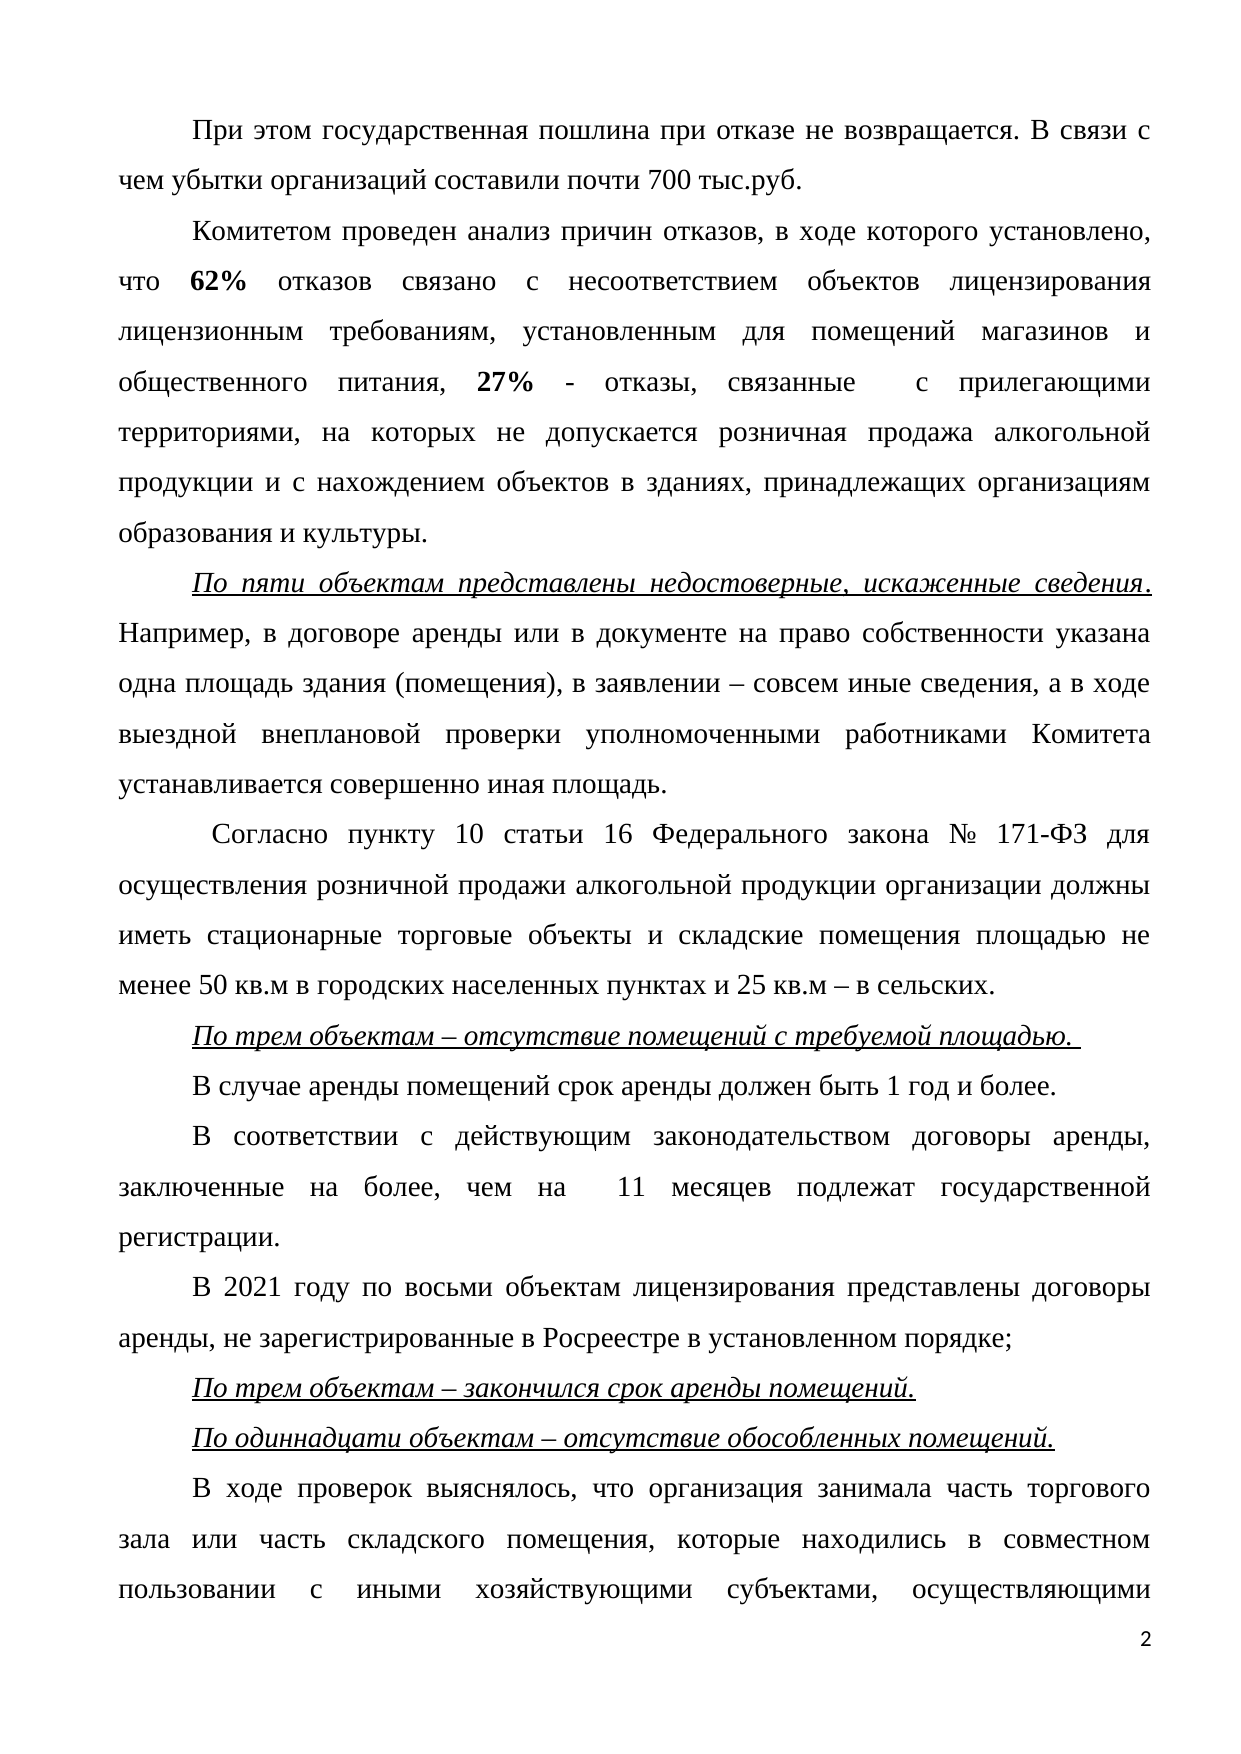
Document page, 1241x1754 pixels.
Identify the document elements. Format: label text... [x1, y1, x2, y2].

text По трем объектам – отсутствие помещений с требуемой площадью. [118, 1018, 1152, 1051]
text По трем объектам – закончился срок аренды помещений. [118, 1370, 1152, 1403]
text В 2021 году по восьми объектам лицензирования представлены договоры аренды, не зарегистрированные в Росреестре в установленном порядке; [118, 1269, 1152, 1353]
text В соответствии с действующим законодательством договоры аренды, заключенные на более, чем на 11 месяцев подлежат государственной регистрации. [118, 1118, 1152, 1253]
text При этом государственная пошлина при отказе не возвращается. В связи с чем убытки организаций составили почти 700 тыс.руб. [118, 112, 1152, 196]
text По пяти объектам представлены недостоверные, искаженные сведения. Например, в договоре аренды или в документе на право собственности указана одна площадь здания (помещения), в заявлении – совсем иные сведения, а в ходе выездной внеплановой проверки уполномоченными работниками Комитета устанавливается совершенно иная площадь. [118, 565, 1152, 800]
text Согласно пункту 10 статьи 16 Федерального закона № 171-ФЗ для осуществления розничной продажи алкогольной продукции организации должны иметь стационарные торговые объекты и складские помещения площадью не менее 50 кв.м в городских населенных пунктах и 25 кв.м – в сельских. [118, 817, 1152, 1001]
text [118, 1471, 1152, 1605]
text В случае аренды помещений срок аренды должен быть 1 год и более. [118, 1068, 1152, 1102]
text Комитетом проведен анализ причин отказов, в ходе которого установлено, что 62% отказов связано с несоответствием объектов лицензирования лицензионным требованиям, установленным для помещений магазинов и общественного питания, 27% - отказы, связанные с прилегающими территориями, на которых не допускается розничная продажа алкогольной продукции и с нахождением объектов в зданиях, принадлежащих организациям образования и культуры. [118, 213, 1152, 548]
text По одиннадцати объектам – отсутствие обособленных помещений. [118, 1420, 1152, 1454]
